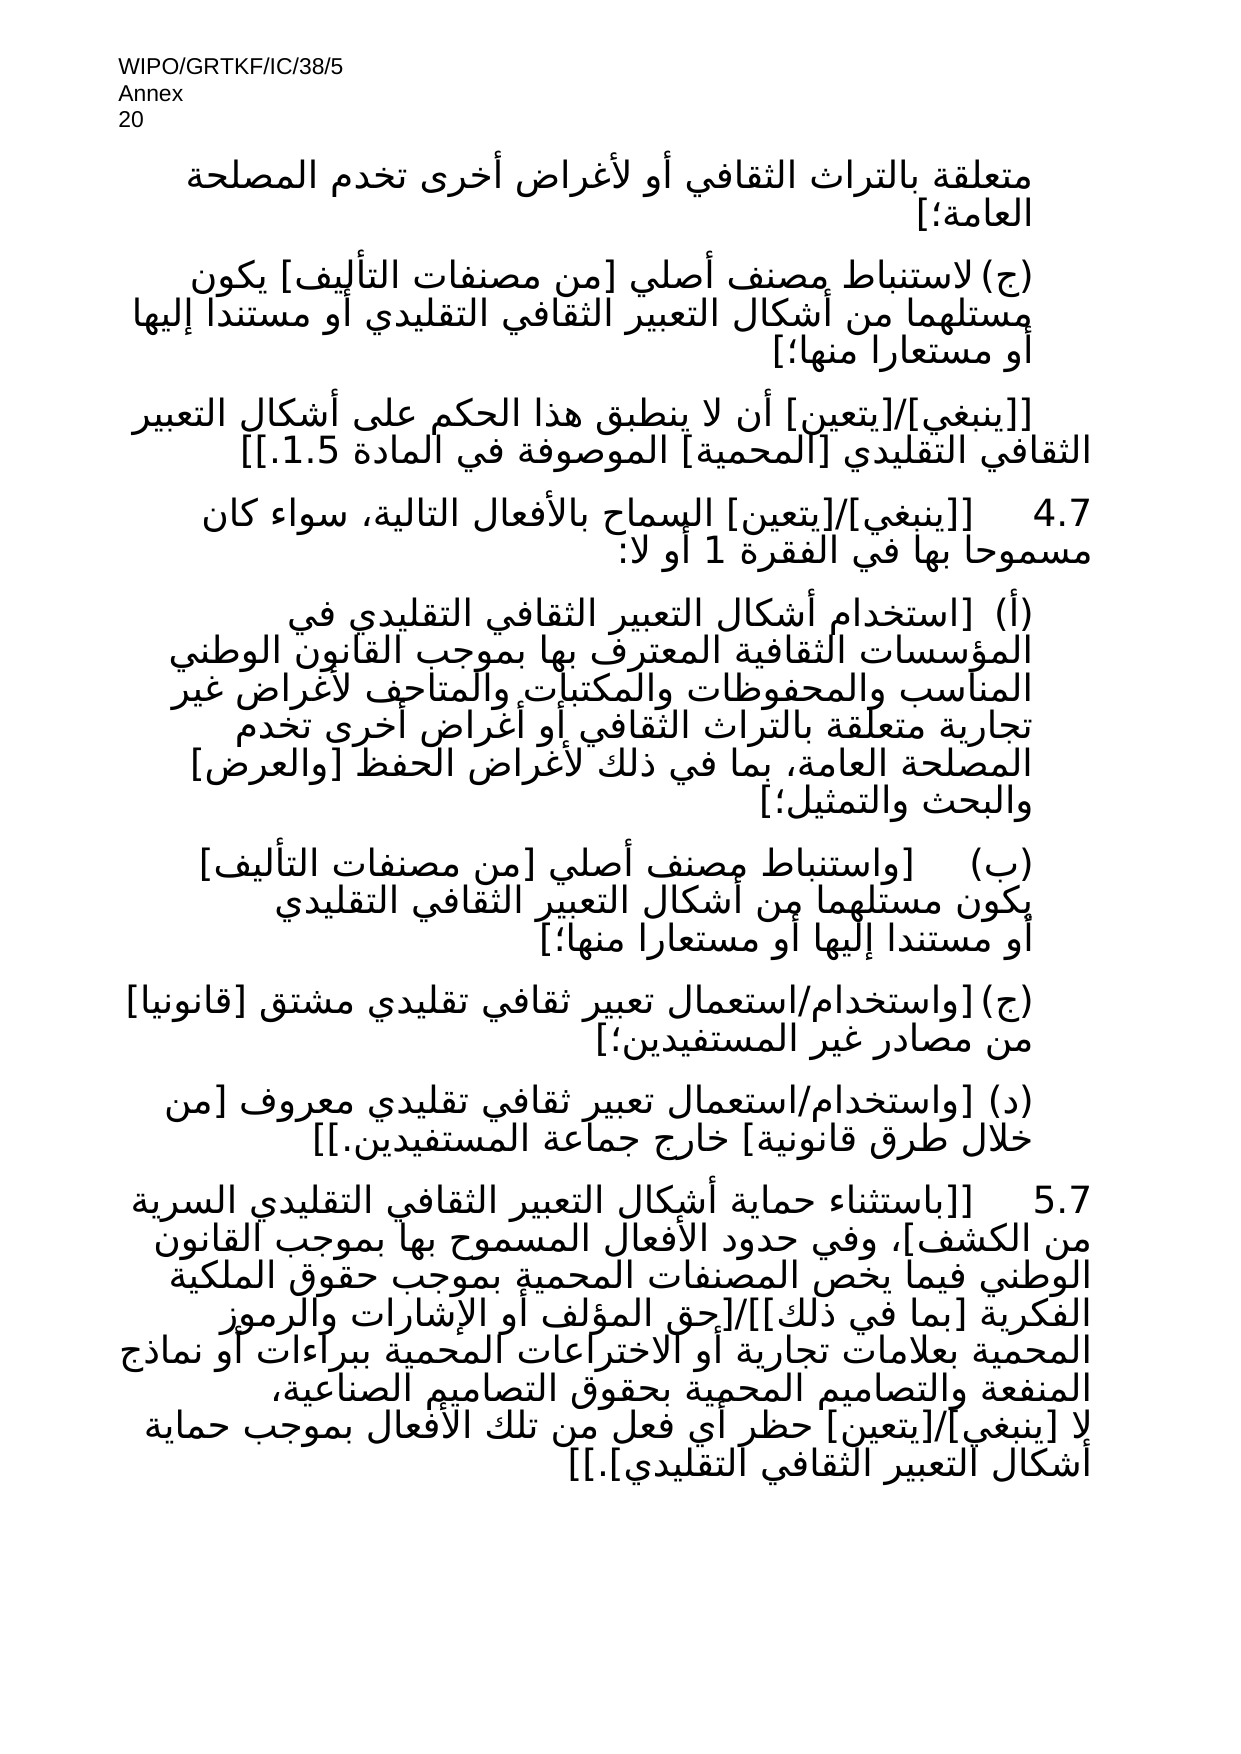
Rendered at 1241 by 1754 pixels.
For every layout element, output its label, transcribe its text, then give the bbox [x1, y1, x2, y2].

text (ج) [واستخدام/استعمال تعبير ثقافي تقليدي مشتق [قانونيا] من مصادر غير المستفيدين؛] [118, 983, 1033, 1058]
text (د) [واستخدام/استعمال تعبير ثقافي تقليدي معروف [من خلال طرق قانونية] خارج جماعة المستفيدين.]] [118, 1083, 1033, 1158]
text (ج) لاستنباط مصنف أصلي [من مصنفات التأليف] يكون مستلهما من أشكال التعبير الثقافي التقليدي أو مستندا إليها أو مستعارا منها؛] [118, 258, 1033, 371]
text [[ينبغي]/[يتعين] أن لا ينطبق هذا الحكم على أشكال التعبير الثقافي التقليدي [المحمية] الموصوفة في المادة 1.5.]] [118, 396, 1092, 471]
text (ب) [واستنباط مصنف أصلي [من مصنفات التأليف] يكون مستلهما من أشكال التعبير الثقافي التقليدي أو مستندا إليها أو مستعارا منها؛] [118, 846, 1033, 958]
text (أ) [استخدام أشكال التعبير الثقافي التقليدي في المؤسسات الثقافية المعترف بها بموجب القانون الوطني المناسب والمحفوظات والمكتبات والمتاحف لأغراض غير تجارية متعلقة بالتراث الثقافي أو أغراض أخرى تخدم المصلحة العامة، بما في ذلك لأغراض الحفظ [والعرض] والبحث والتمثيل؛] [118, 596, 1033, 821]
text 4.7 [[ينبغي]/[يتعين] السماح بالأفعال التالية، سواء كان مسموحا بها في الفقرة 1 أو لا: [118, 496, 1092, 571]
text 5.7 [[باستثناء حماية أشكال التعبير الثقافي التقليدي السرية من الكشف]، وفي حدود الأفعال المسموح بها بموجب القانون الوطني فيما يخص المصنفات المحمية بموجب حقوق الملكية الفكرية [بما في ذلك]]/[حق المؤلف أو الإشارات والرموز المحمية بعلامات تجارية أو الاختراعات المحمية ببراءات أو نماذج المنفعة والتصاميم المحمية بحقوق التصاميم الصناعية، لا [ينبغي]/[يتعين] حظر أي فعل من تلك الأفعال بموجب حماية أشكال التعبير الثقافي التقليدي].]] [118, 1183, 1092, 1483]
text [118, 158, 1033, 233]
